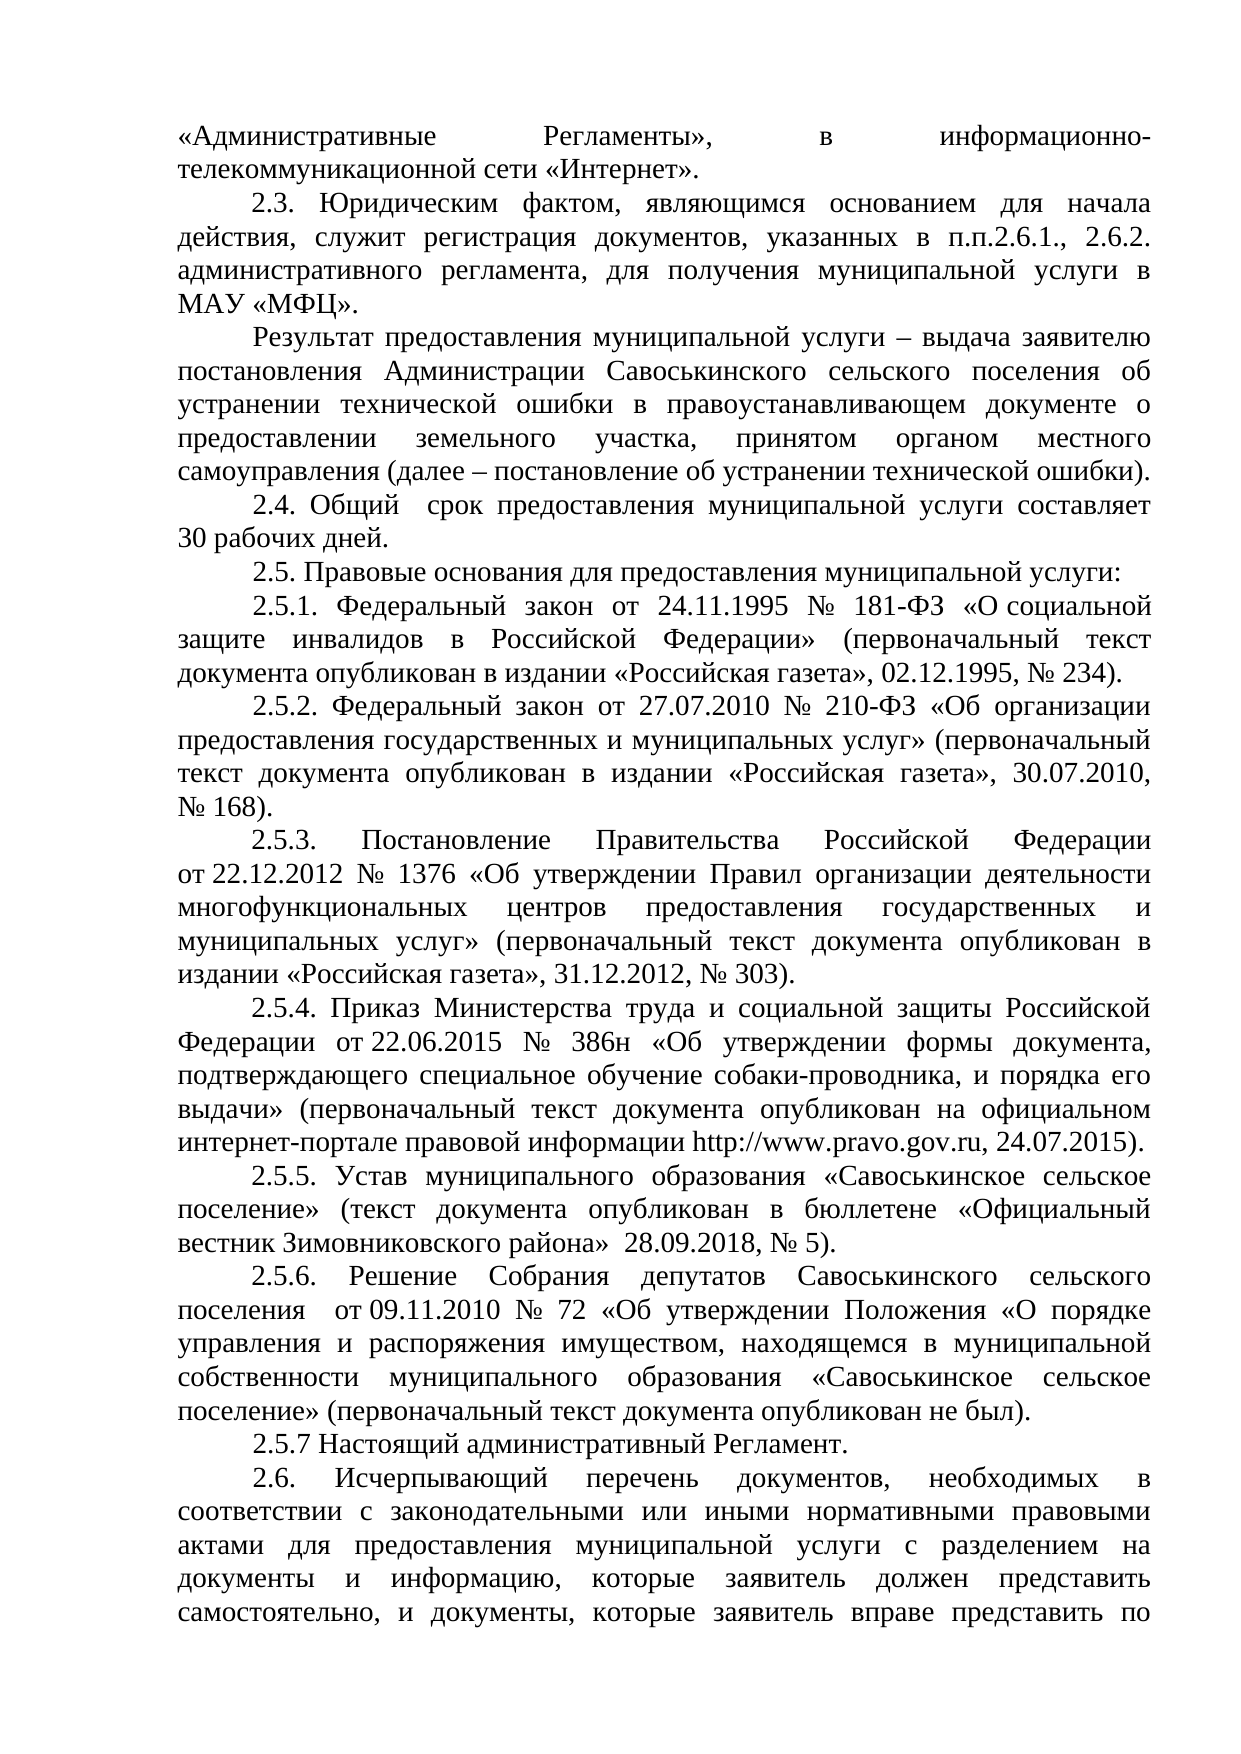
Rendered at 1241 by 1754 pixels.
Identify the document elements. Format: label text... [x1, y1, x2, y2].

text 2.5.4. Приказ Министерства труда и социальной защиты Российской Федерации от 22.06.2015 № 386н «Об утверждении формы документа, подтверждающего специальное обучение собаки-проводника, и порядка его выдачи» (первоначальный текст документа опубликован на официальном интернет-портале правовой информации http://www.pravo.gov.ru, 24.07.2015). [177, 990, 1152, 1158]
text 2.5.5. Устав муниципального образования «Савоськинское сельское поселение» (текст документа опубликован в бюллетене «Официальный вестник Зимовниковского района» 28.09.2018, № 5). [177, 1158, 1152, 1258]
text Результат предоставления муниципальной услуги – выдача заявителю постановления Администрации Савоськинского сельского поселения об устранении технической ошибки в правоустанавливающем документе о предоставлении земельного участка, принятом органом местного самоуправления (далее – постановление об устранении технической ошибки). [177, 319, 1152, 487]
text 2.5. Правовые основания для предоставления муниципальной услуги: [177, 554, 1152, 588]
text 2.3. Юридическим фактом, являющимся основанием для начала действия, служит регистрация документов, указанных в п.п.2.6.1., 2.6.2. административного регламента, для получения муниципальной услуги в МАУ «МФЦ». [177, 185, 1152, 319]
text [177, 1460, 1152, 1627]
text 2.5.2. Федеральный закон от 27.07.2010 № 210-ФЗ «Об организации предоставления государственных и муниципальных услуг» (первоначальный текст документа опубликован в издании «Российская газета», 30.07.2010, № 168). [177, 688, 1152, 822]
text 2.5.7 Настоящий административный Регламент. [177, 1426, 1152, 1460]
text 2.5.1. Федеральный закон от 24.11.1995 № 181-ФЗ «О социальной защите инвалидов в Российской Федерации» (первоначальный текст документа опубликован в издании «Российская газета», 02.12.1995, № 234). [177, 588, 1152, 688]
text 2.4. Общий срок предоставления муниципальной услуги составляет 30 рабочих дней. [177, 487, 1152, 554]
text 2.5.6. Решение Собрания депутатов Савоськинского сельского поселения от 09.11.2010 № 72 «Об утверждении Положения «О порядке управления и распоряжения имуществом, находящемся в муниципальной собственности муниципального образования «Савоськинское сельское поселение» (первоначальный текст документа опубликован не был). [177, 1258, 1152, 1426]
text 2.5.3. Постановление Правительства Российской Федерации от 22.12.2012 № 1376 «Об утверждении Правил организации деятельности многофункциональных центров предоставления государственных и муниципальных услуг» (первоначальный текст документа опубликован в издании «Российская газета», 31.12.2012, № 303). [177, 822, 1152, 990]
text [177, 118, 1152, 185]
